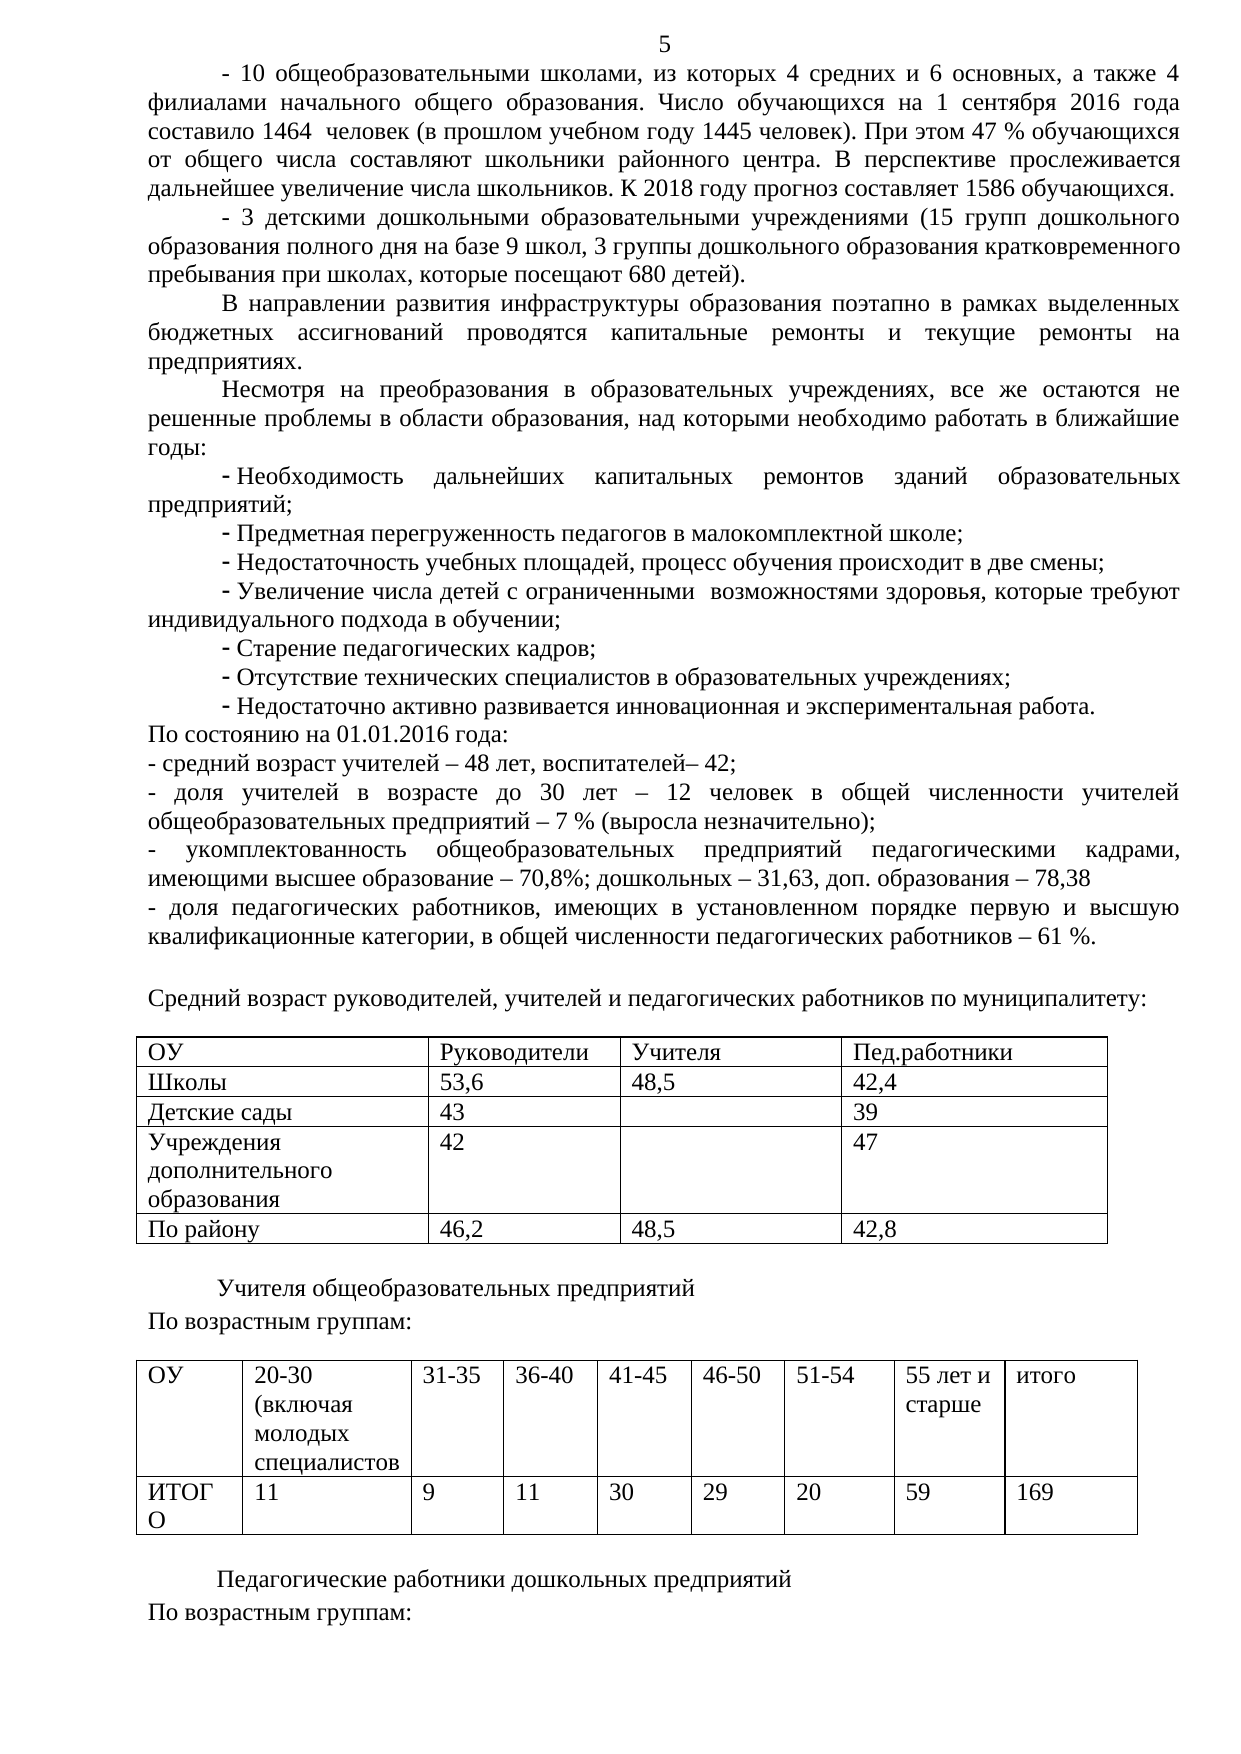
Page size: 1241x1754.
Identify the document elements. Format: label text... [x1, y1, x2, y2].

table_header 36-40 [504, 1361, 597, 1476]
table_cell 9 [412, 1477, 503, 1534]
text - укомплектованность общеобразовательных предприятий педагогическими кадрами, имеющими высшее образование – 70,8%; дошкольных – 31,63, доп. образования – 78,38 [148, 834, 1181, 892]
list Отсутствие технических специалистов в образовательных учреждениях; [148, 662, 1181, 691]
table_cell По району [137, 1214, 428, 1243]
table_header ОУ [137, 1361, 242, 1476]
text - средний возраст учителей – 48 лет, воспитателей– 42; [148, 748, 1181, 777]
table_cell 43 [429, 1097, 620, 1126]
text Средний возраст руководителей, учителей и педагогических работников по муниципалитету: [148, 983, 1181, 1011]
table_cell 47 [842, 1127, 1107, 1213]
table_cell [621, 1097, 841, 1126]
table_cell Детские сады [137, 1097, 428, 1126]
text - 10 общеобразовательными школами, из которых 4 средних и 6 основных, а также 4 филиалами начального общего образования. Число обучающихся на 1 сентября 2016 года составило 1464 человек (в прошлом учебном году 1445 человек). При этом 47 % обучающихся от общего числа составляют школьники районного центра. В перспективе прослеживается дальнейшее увеличение числа школьников. К 2018 году прогноз составляет 1586 обучающихся. [148, 58, 1181, 202]
text Педагогические работники дошкольных предприятий [148, 1564, 1181, 1593]
table_cell Учреждения дополнительного образования [137, 1127, 428, 1213]
text Несмотря на преобразования в образовательных учреждениях, все же остаются не решенные проблемы в области образования, над которыми необходимо работать в ближайшие годы: [148, 374, 1181, 461]
table_header Руководители [429, 1038, 620, 1066]
table_cell 42,4 [842, 1067, 1107, 1096]
text В направлении развития инфраструктуры образования поэтапно в рамках выделенных бюджетных ассигнований проводятся капитальные ремонты и текущие ремонты на предприятиях. [148, 288, 1181, 374]
table_cell 11 [504, 1477, 597, 1534]
table_cell ИТОГО [137, 1477, 242, 1534]
table_cell 46,2 [429, 1214, 620, 1243]
table_cell 48,5 [621, 1214, 841, 1243]
text Учителя общеобразовательных предприятий [148, 1273, 1181, 1301]
table_header итого [1006, 1361, 1137, 1476]
text - доля учителей в возрасте до 30 лет – 12 человек в общей численности учителей общеобразовательных предприятий – 7 % (выросла незначительно); [148, 777, 1181, 834]
table_cell 169 [1006, 1477, 1137, 1534]
table_cell 20 [785, 1477, 894, 1534]
table_header ОУ [137, 1038, 428, 1066]
table_cell [621, 1127, 841, 1213]
table_cell 42,8 [842, 1214, 1107, 1243]
table_header Учителя [621, 1038, 841, 1066]
table_header Пед.работники [842, 1038, 1107, 1066]
table_header 46-50 [692, 1361, 784, 1476]
text - 3 детскими дошкольными образовательными учреждениями (15 групп дошкольного образования полного дня на базе 9 школ, 3 группы дошкольного образования кратковременного пребывания при школах, которые посещают 680 детей). [148, 202, 1181, 288]
list Необходимость дальнейших капитальных ремонтов зданий образовательных предприятий; [148, 461, 1181, 518]
table_cell 53,6 [429, 1067, 620, 1096]
table_header 20-30 (включая молодых специалистов [243, 1361, 411, 1476]
table_header 41-45 [598, 1361, 691, 1476]
table_cell 29 [692, 1477, 784, 1534]
table_cell 59 [895, 1477, 1004, 1534]
list Старение педагогических кадров; [148, 633, 1181, 662]
table_header 31-35 [412, 1361, 503, 1476]
table_cell 30 [598, 1477, 691, 1534]
table_cell 11 [243, 1477, 411, 1534]
list Увеличение числа детей с ограниченными возможностями здоровья, которые требуют индивидуального подхода в обучении; [148, 576, 1181, 633]
text По возрастным группам: [148, 1306, 1181, 1334]
table_cell Школы [137, 1067, 428, 1096]
text - доля педагогических работников, имеющих в установленном порядке первую и высшую квалификационные категории, в общей численности педагогических работников – 61 %. [148, 892, 1181, 949]
table_cell 42 [429, 1127, 620, 1213]
table_header 55 лет и старше [895, 1361, 1004, 1476]
list Предметная перегруженность педагогов в малокомплектной школе; [148, 518, 1181, 547]
list Недостаточно активно развивается инновационная и экспериментальная работа. [148, 691, 1181, 719]
text По возрастным группам: [148, 1597, 1181, 1626]
text По состоянию на 01.01.2016 года: [148, 719, 1181, 748]
table_cell 39 [842, 1097, 1107, 1126]
table_cell 48,5 [621, 1067, 841, 1096]
list Недостаточность учебных площадей, процесс обучения происходит в две смены; [148, 547, 1181, 576]
table_header 51-54 [785, 1361, 894, 1476]
